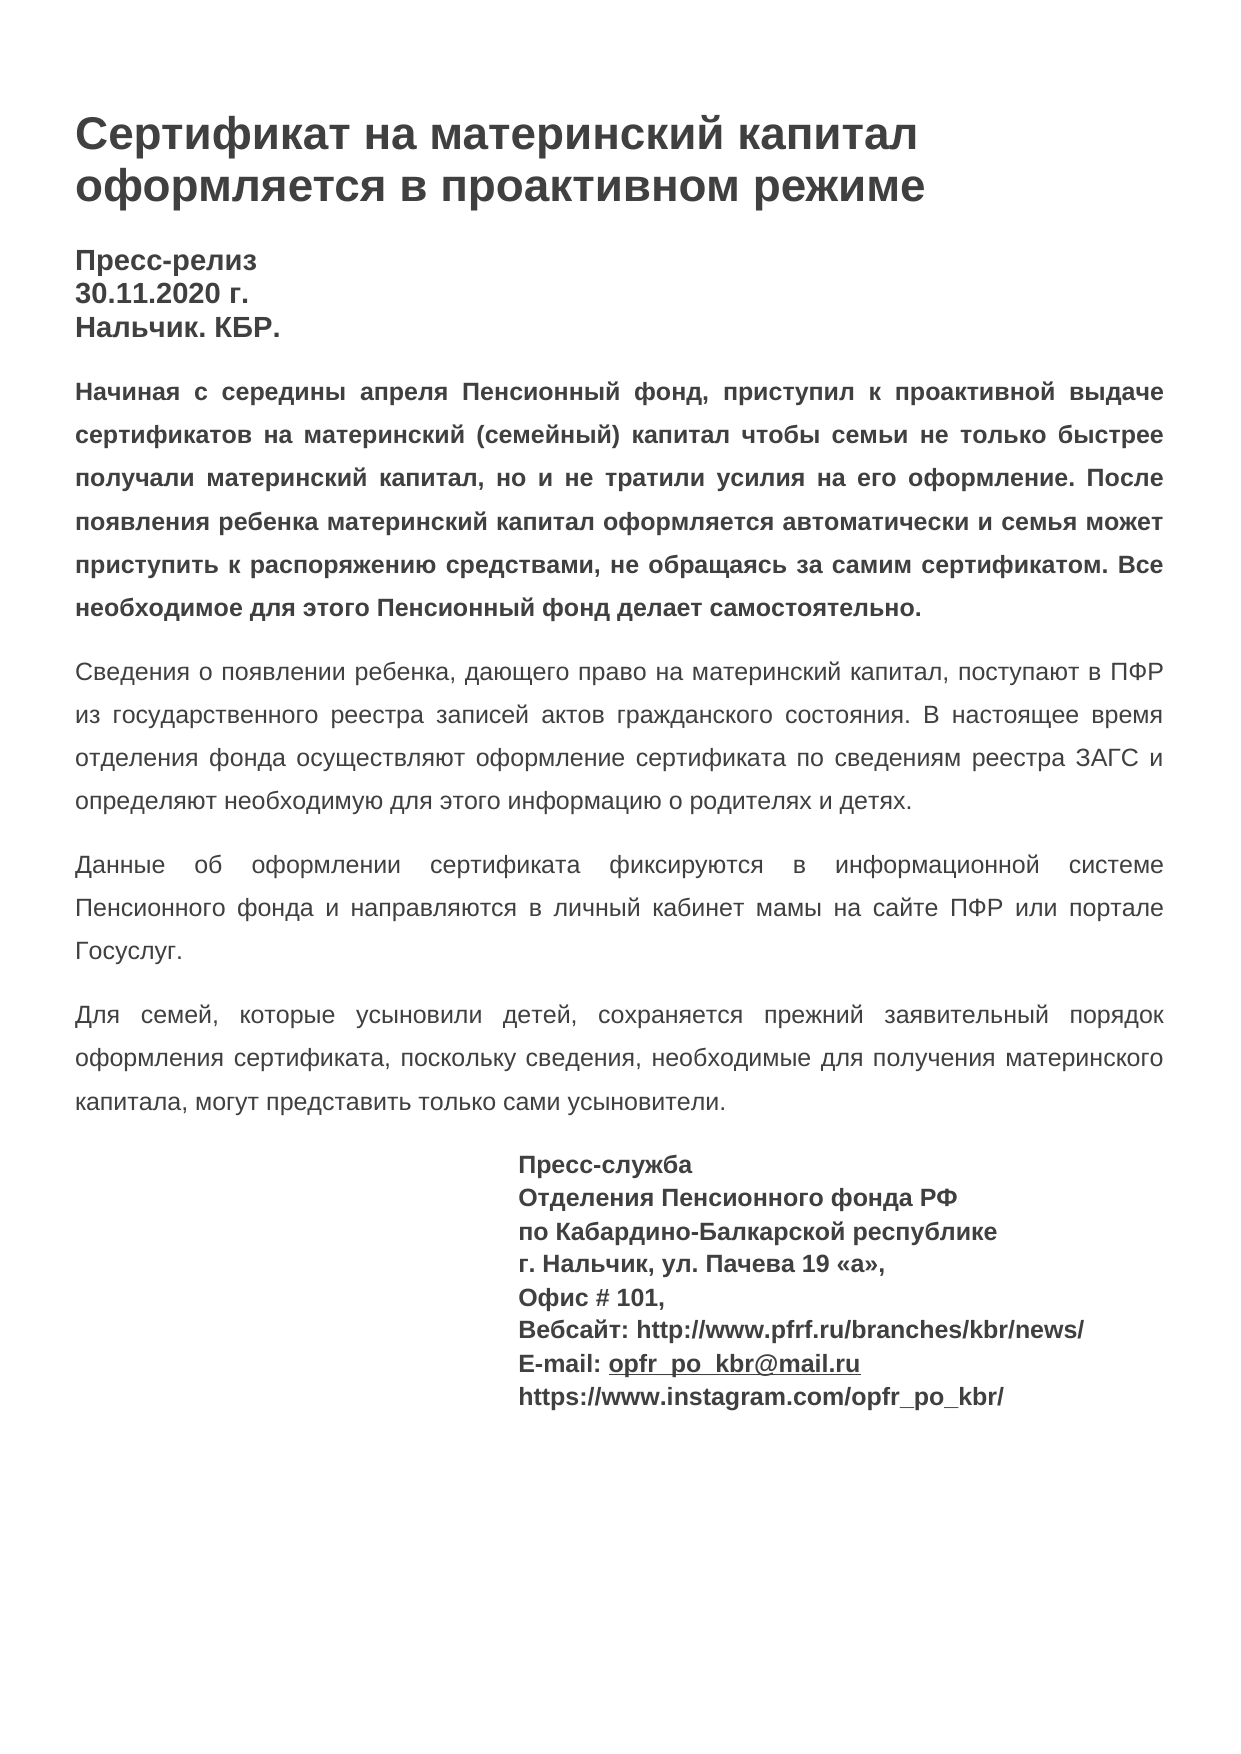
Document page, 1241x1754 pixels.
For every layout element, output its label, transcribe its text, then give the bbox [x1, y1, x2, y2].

text Пресс-служба [75, 1150, 1165, 1179]
text Данные об оформлении сертификата фиксируются в информационной системе Пенсионного фонда и направляются в личный кабинет мамы на сайте ПФР или портале Госуслуг. [75, 850, 1165, 965]
text Офис # 101, [75, 1282, 1165, 1311]
text E-mail: opfr_po_kbr@mail.ru [75, 1348, 1165, 1377]
text Для семей, которые усыновили детей, сохраняется прежний заявительный порядок оформления сертификата, поскольку сведения, необходимые для получения материнского капитала, могут представить только сами усыновители. [75, 1000, 1165, 1115]
text Сведения о появлении ребенка, дающего право на материнский капитал, поступают в ПФР из государственного реестра записей актов гражданского состояния. В настоящее время отделения фонда осуществляют оформление сертификата по сведениям реестра ЗАГС и определяют необходимую для этого информацию о родителях и детях. [75, 657, 1165, 815]
text Пресс-релиз [75, 243, 1165, 276]
text г. Нальчик, ул. Пачева 19 «а», [75, 1249, 1165, 1278]
text Сертификат на материнский капитал оформляется в проактивном режиме [75, 106, 1165, 212]
text Нальчик. КБР. [75, 310, 1165, 343]
text https://www.instagram.com/opfr_po_kbr/ [75, 1382, 1165, 1410]
text по Кабардино-Балкарской республике [75, 1216, 1165, 1245]
text Начиная с середины апреля Пенсионный фонд, приступил к проактивной выдаче сертификатов на материнский (семейный) капитал чтобы семьи не только быстрее получали материнский капитал, но и не тратили усилия на его оформление. После появления ребенка материнский капитал оформляется автоматически и семья может приступить к распоряжению средствами, не обращаясь за самим сертификатом. Все необходимое для этого Пенсионный фонд делает самостоятельно. [75, 377, 1165, 621]
text Отделения Пенсионного фонда РФ [75, 1183, 1165, 1212]
text Вебсайт: http://www.pfrf.ru/branches/kbr/news/ [75, 1316, 1165, 1344]
text 30.11.2020 г. [75, 276, 1165, 310]
